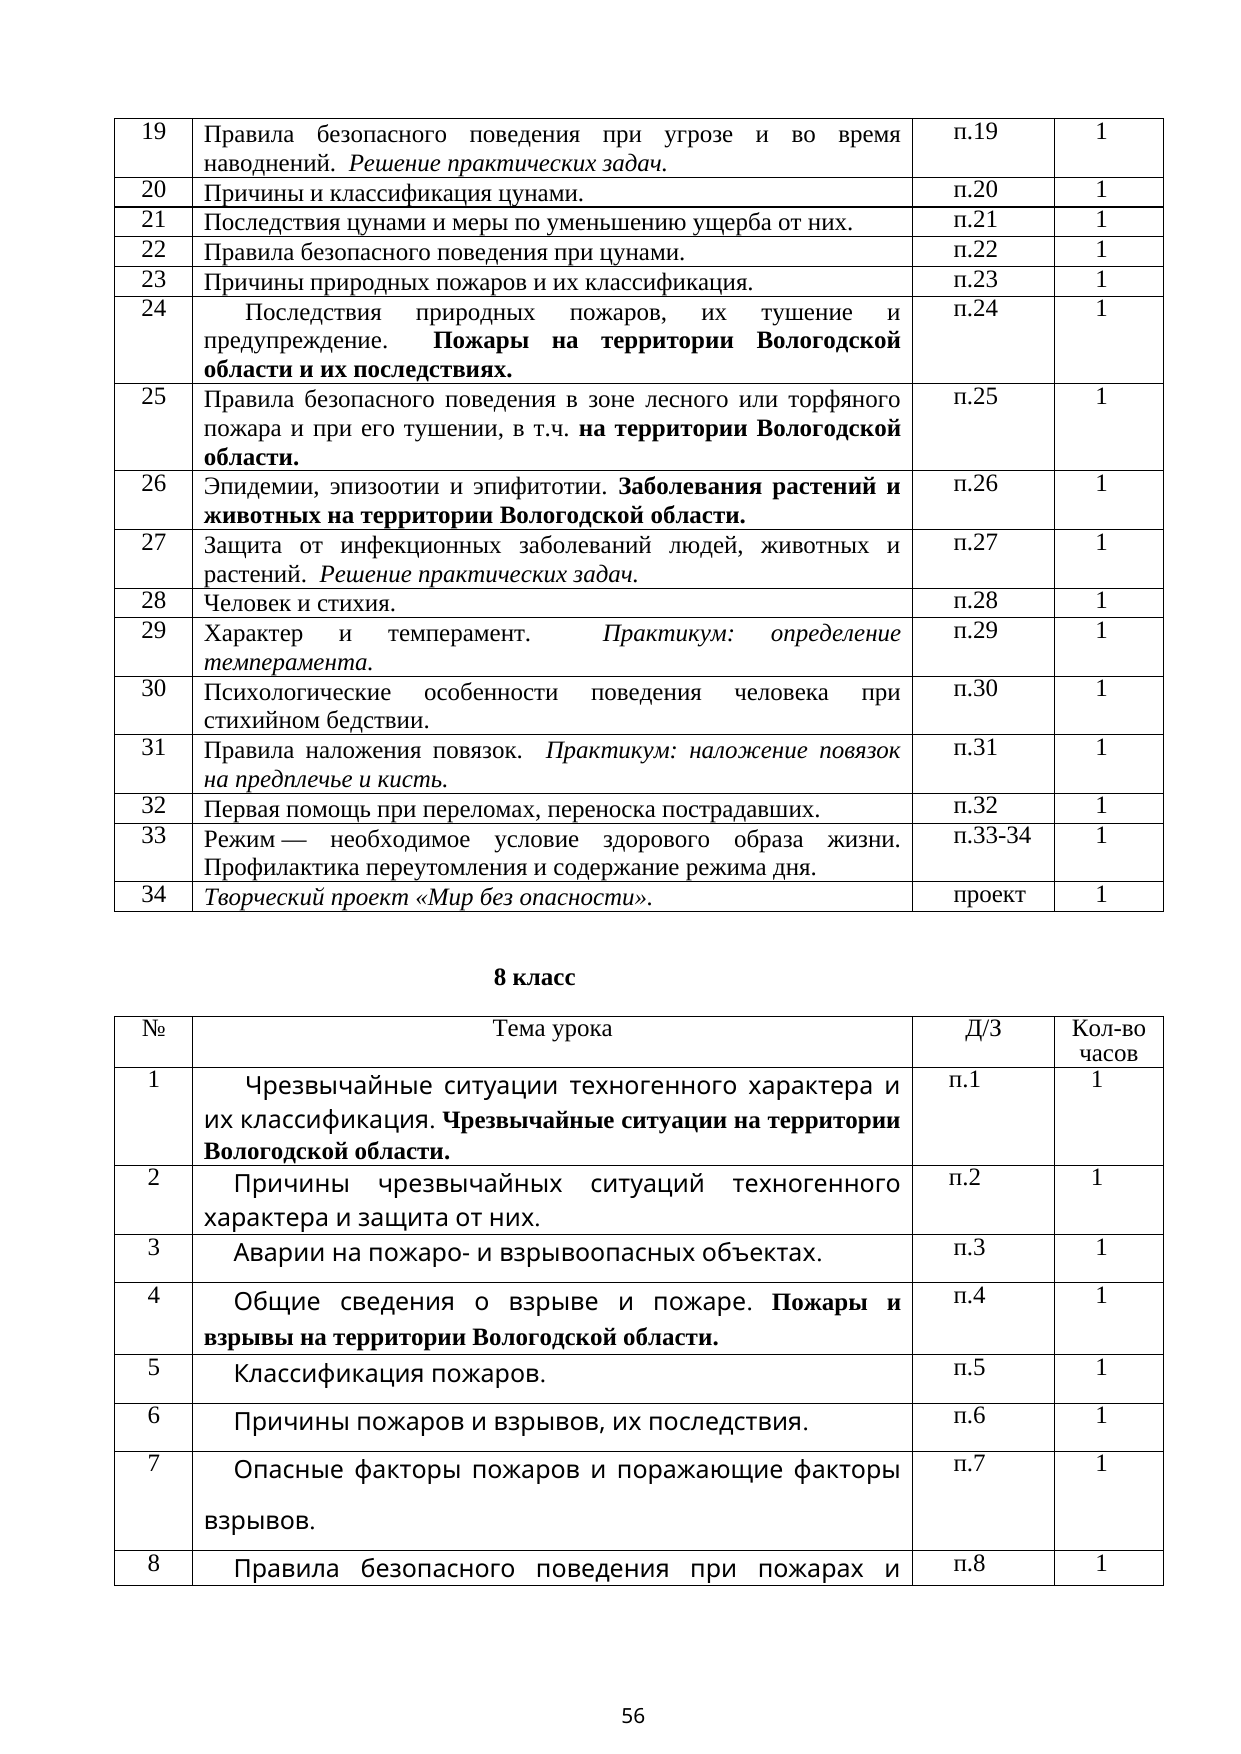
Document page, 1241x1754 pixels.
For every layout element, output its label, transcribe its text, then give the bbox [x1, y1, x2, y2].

table_cell Общие сведения о взрыве и пожаре. Пожары и взрывы на территории Вологодской области. [193, 1283, 912, 1354]
table_cell Характер и темперамент. Практикум: определение темперамента. [193, 618, 912, 676]
table_cell 1 [1055, 1404, 1163, 1451]
table_cell 20 [115, 178, 192, 206]
table_cell 24 [115, 297, 192, 383]
table_cell 27 [115, 530, 192, 587]
table_cell Первая помощь при переломах, переноска пострадавших. [193, 794, 912, 823]
table_cell Причины чрезвычайных ситуаций техногенного характера и защита от них. [193, 1166, 912, 1234]
table_cell 1 [1055, 882, 1163, 911]
table_cell 1 [1055, 297, 1163, 383]
table_cell 2 [115, 1166, 192, 1234]
table_cell 1 [1055, 1283, 1163, 1354]
table_cell п.30 [913, 677, 1054, 734]
table_cell 25 [115, 384, 192, 470]
table_cell Человек и стихия. [193, 589, 912, 617]
table_cell проект [913, 882, 1054, 911]
table_cell Эпидемии, эпизоотии и эпифитотии. Заболевания растений и животных на территории Вологодской области. [193, 471, 912, 529]
table_cell Чрезвычайные ситуации техногенного характера и их классификация. Чрезвычайные ситуации на территории Вологодской области. [193, 1068, 912, 1165]
table_cell п.1 [913, 1068, 1054, 1165]
table_cell 33 [115, 824, 192, 881]
table_cell 1 [1055, 471, 1163, 529]
table_cell Режим — необходимое условие здорового образа жизни. Профилактика переутомления и содержание режима дня. [193, 824, 912, 881]
table_cell 1 [1055, 1068, 1163, 1165]
table_cell Причины природных пожаров и их классификация. [193, 267, 912, 296]
table_cell Аварии на пожаро- и взрывоопасных объектах. [193, 1235, 912, 1282]
table_cell п.6 [913, 1404, 1054, 1451]
table_cell Последствия цунами и меры по уменьшению ущерба от них. [193, 208, 912, 236]
table_header Кол-во часов [1055, 1017, 1163, 1067]
table_cell п.32 [913, 794, 1054, 823]
table_cell Причины пожаров и взрывов, их последствия. [193, 1404, 912, 1451]
table_cell 1 [1055, 208, 1163, 236]
table_cell Классификация пожаров. [193, 1355, 912, 1402]
table_cell п.26 [913, 471, 1054, 529]
table_cell 19 [115, 119, 192, 177]
table_cell 23 [115, 267, 192, 296]
table_cell 1 [1055, 1551, 1163, 1585]
table_cell п.31 [913, 735, 1054, 793]
table_header Тема урока [193, 1017, 912, 1067]
table_cell Защита от инфекционных заболеваний людей, животных и растений. Решение практических задач. [193, 530, 912, 587]
table_cell 29 [115, 618, 192, 676]
table_cell п.2 [913, 1166, 1054, 1234]
table_cell п.23 [913, 267, 1054, 296]
table_cell 21 [115, 208, 192, 236]
table_cell Причины и классификация цунами. [193, 178, 912, 206]
table_cell 1 [1055, 589, 1163, 617]
table_cell 22 [115, 237, 192, 266]
table_cell 7 [115, 1452, 192, 1550]
table_cell Правила наложения повязок. Практикум: наложение повязок на предплечье и кисть. [193, 735, 912, 793]
table_cell 1 [1055, 530, 1163, 587]
table_cell 1 [1055, 178, 1163, 206]
table_cell 34 [115, 882, 192, 911]
table_cell п.27 [913, 530, 1054, 587]
table_cell п.19 [913, 119, 1054, 177]
table_cell 1 [1055, 119, 1163, 177]
table_cell 1 [1055, 1166, 1163, 1234]
table_cell Последствия природных пожаров, их тушение и предупреждение. Пожары на территории Вологодской области и их последствиях. [193, 297, 912, 383]
table_cell 1 [1055, 384, 1163, 470]
table_cell п.28 [913, 589, 1054, 617]
table_cell п.7 [913, 1452, 1054, 1550]
table_cell 6 [115, 1404, 192, 1451]
table_cell 26 [115, 471, 192, 529]
table_cell п.33-34 [913, 824, 1054, 881]
text 8 класс [114, 962, 1152, 991]
table_cell 28 [115, 589, 192, 617]
table_cell 1 [1055, 267, 1163, 296]
table_cell п.5 [913, 1355, 1054, 1402]
table_cell п.22 [913, 237, 1054, 266]
table_cell п.25 [913, 384, 1054, 470]
table_cell Творческий проект «Мир без опасности». [193, 882, 912, 911]
table_header Д/З [913, 1017, 1054, 1067]
table_cell 1 [1055, 824, 1163, 881]
table_cell 8 [115, 1551, 192, 1585]
table_cell 1 [1055, 1452, 1163, 1550]
table_cell Правила безопасного поведения при цунами. [193, 237, 912, 266]
table_cell п.4 [913, 1283, 1054, 1354]
table_cell 1 [1055, 618, 1163, 676]
table_cell п.8 [913, 1551, 1054, 1585]
table_cell п.20 [913, 178, 1054, 206]
table_cell п.29 [913, 618, 1054, 676]
table_cell Психологические особенности поведения человека при стихийном бедствии. [193, 677, 912, 734]
table_cell 1 [1055, 1235, 1163, 1282]
table_cell 1 [115, 1068, 192, 1165]
table_cell п.21 [913, 208, 1054, 236]
table_cell 31 [115, 735, 192, 793]
table_cell 1 [1055, 735, 1163, 793]
table_header № [115, 1017, 192, 1067]
table_cell 32 [115, 794, 192, 823]
table_cell Правила безопасного поведения в зоне лесного или торфяного пожара и при его тушении, в т.ч. на территории Вологодской области. [193, 384, 912, 470]
table_cell 1 [1055, 677, 1163, 734]
table_cell 1 [1055, 794, 1163, 823]
table_cell 30 [115, 677, 192, 734]
table_cell 5 [115, 1355, 192, 1402]
table_cell Опасные факторы пожаров и поражающие факторы взрывов. [193, 1452, 912, 1550]
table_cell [193, 1551, 912, 1585]
table_cell Правила безопасного поведения при угрозе и во время наводнений. Решение практических задач. [193, 119, 912, 177]
table_cell п.24 [913, 297, 1054, 383]
table_cell 1 [1055, 1355, 1163, 1402]
table_cell 3 [115, 1235, 192, 1282]
table_cell 4 [115, 1283, 192, 1354]
table_cell 1 [1055, 237, 1163, 266]
table_cell п.3 [913, 1235, 1054, 1282]
